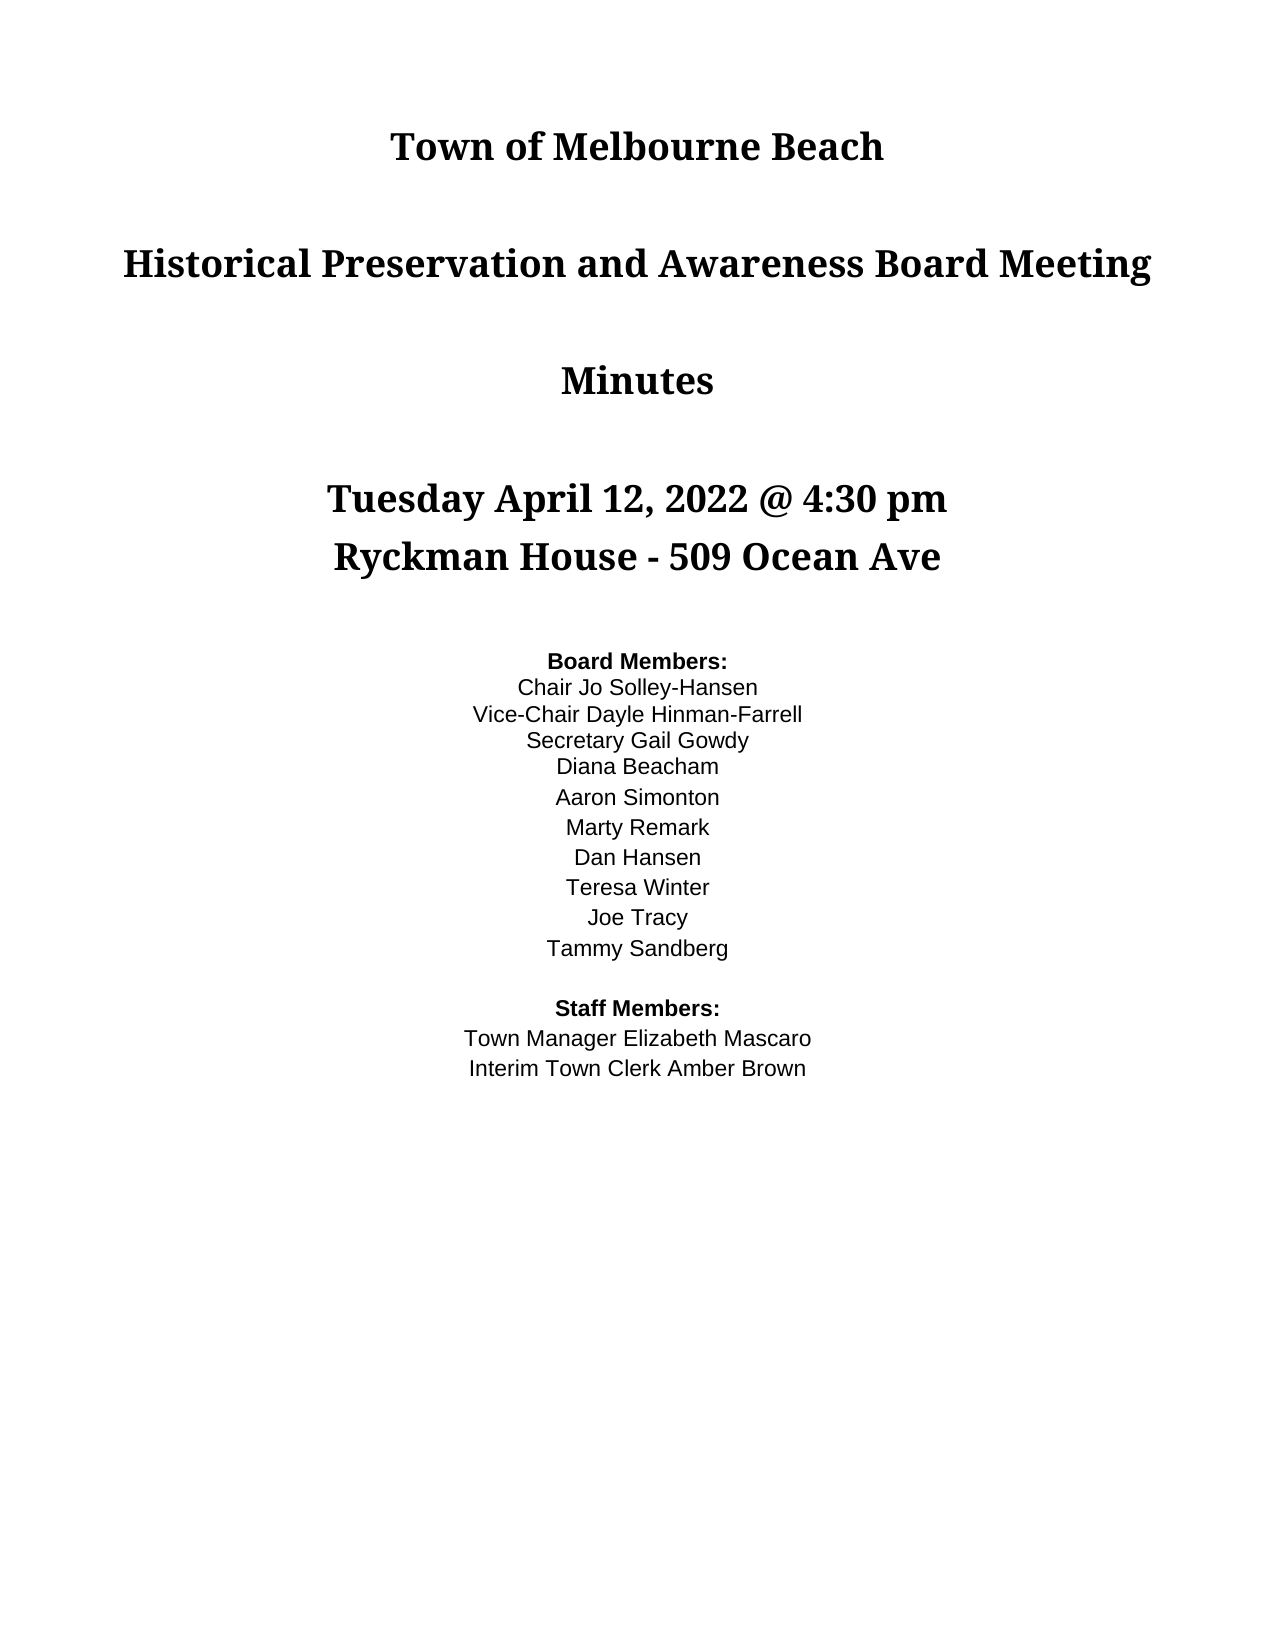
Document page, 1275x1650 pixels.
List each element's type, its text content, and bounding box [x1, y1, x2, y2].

text Vice-Chair Dayle Hinman-Farrell [105, 701, 1170, 727]
text Interim Town Clerk Amber Brown [105, 1055, 1170, 1082]
text Marty Remark [105, 814, 1170, 840]
text Town of Melbourne Beach [105, 120, 1170, 171]
text Joe Tracy [105, 904, 1170, 931]
text Historical Preservation and Awareness Board Meeting [105, 237, 1170, 288]
text Secretary Gail Gowdy [105, 727, 1170, 753]
text Diana Beacham [105, 753, 1170, 779]
text Aaron Simonton [105, 783, 1170, 810]
text Ryckman House - 509 Ocean Ave [105, 531, 1170, 582]
text Tuesday April 12, 2022 @ 4:30 pm [105, 472, 1170, 523]
text Minutes [105, 354, 1170, 406]
text Town Manager Elizabeth Mascaro [105, 1025, 1170, 1051]
text Chair Jo Solley-Hansen [105, 674, 1170, 701]
text Dan Hansen [105, 844, 1170, 870]
text Board Members: [105, 648, 1170, 674]
text Tammy Sandberg [105, 934, 1170, 961]
text Staff Members: [105, 995, 1170, 1021]
text Teresa Winter [105, 874, 1170, 900]
